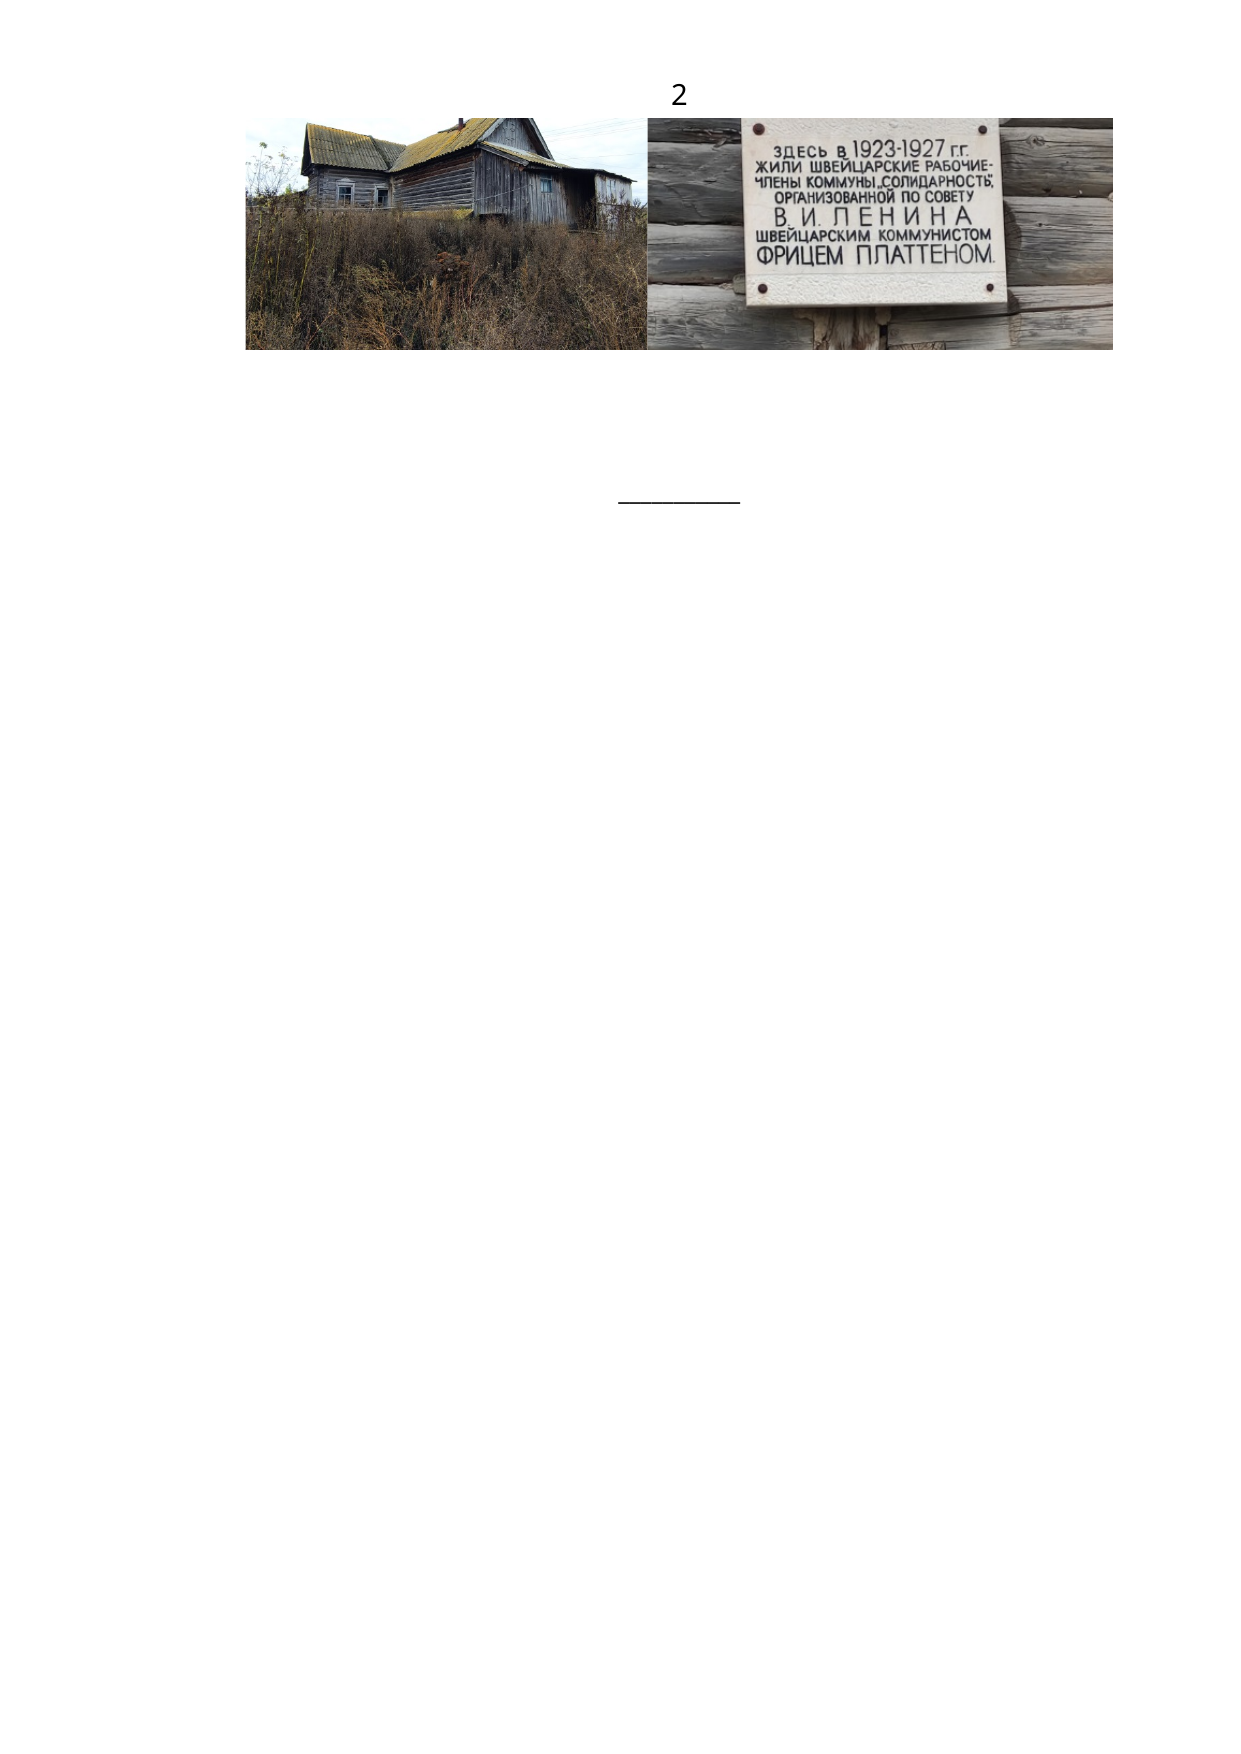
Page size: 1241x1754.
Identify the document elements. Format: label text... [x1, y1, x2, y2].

picture [245, 118, 1113, 350]
text ___________ [177, 473, 1181, 507]
